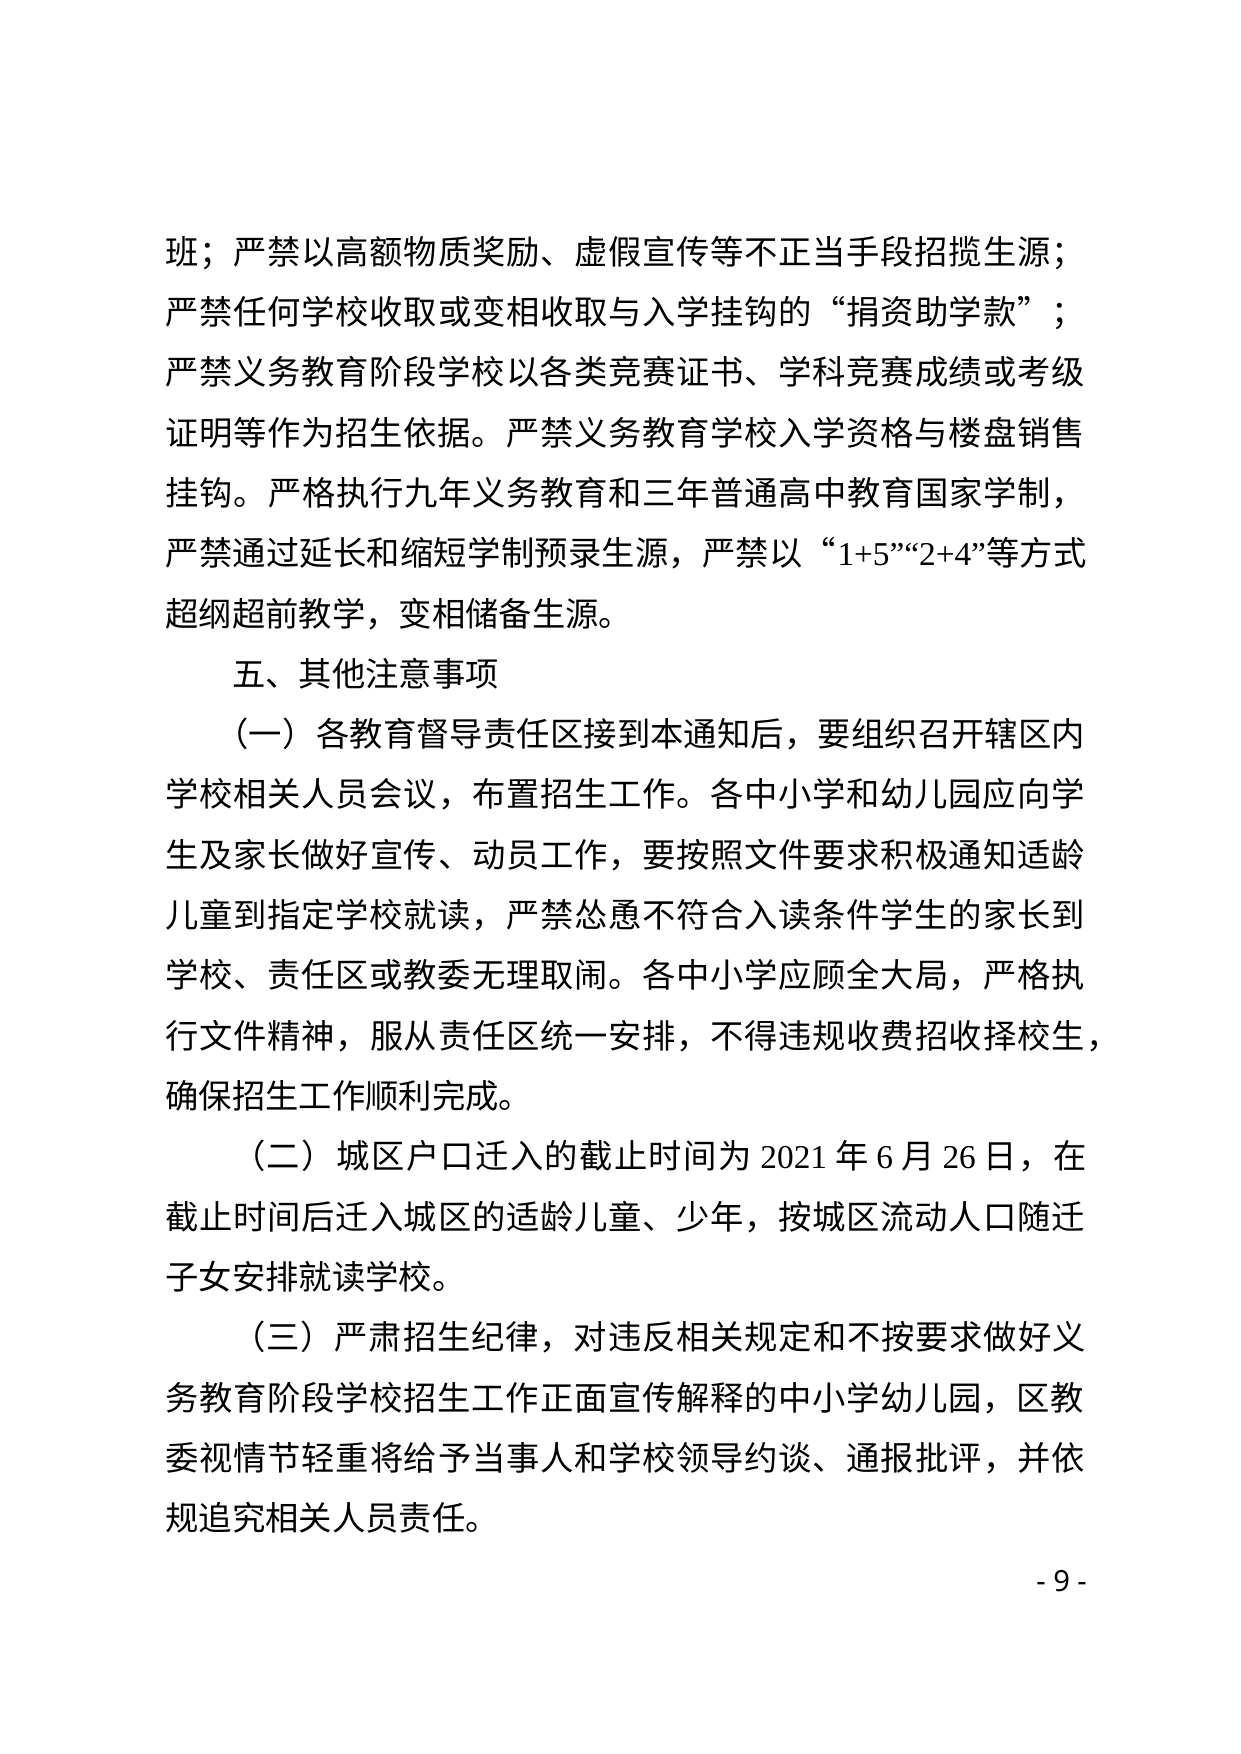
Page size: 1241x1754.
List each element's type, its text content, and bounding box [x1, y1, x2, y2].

text （三）严肃招生纪律，对违反相关规定和不按要求做好义务教育阶段学校招生工作正面宣传解释的中小学幼儿园，区教委视情节轻重将给予当事人和学校领导约谈、通报批评，并依规追究相关人员责任。 [165, 1305, 1087, 1546]
text （二）城区户口迁入的截止时间为2021年6月26日，在截止时间后迁入城区的适龄儿童、少年，按城区流动人口随迁子女安排就读学校。 [165, 1124, 1087, 1305]
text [165, 219, 1087, 642]
text （一）各教育督导责任区接到本通知后，要组织召开辖区内学校相关人员会议，布置招生工作。各中小学和幼儿园应向学生及家长做好宣传、动员工作，要按照文件要求积极通知适龄儿童到指定学校就读，严禁怂恿不符合入读条件学生的家长到学校、责任区或教委无理取闹。各中小学应顾全大局，严格执行文件精神，服从责任区统一安排，不得违规收费招收择校生，确保招生工作顺利完成。 [165, 702, 1087, 1124]
text 五、其他注意事项 [165, 642, 1087, 702]
